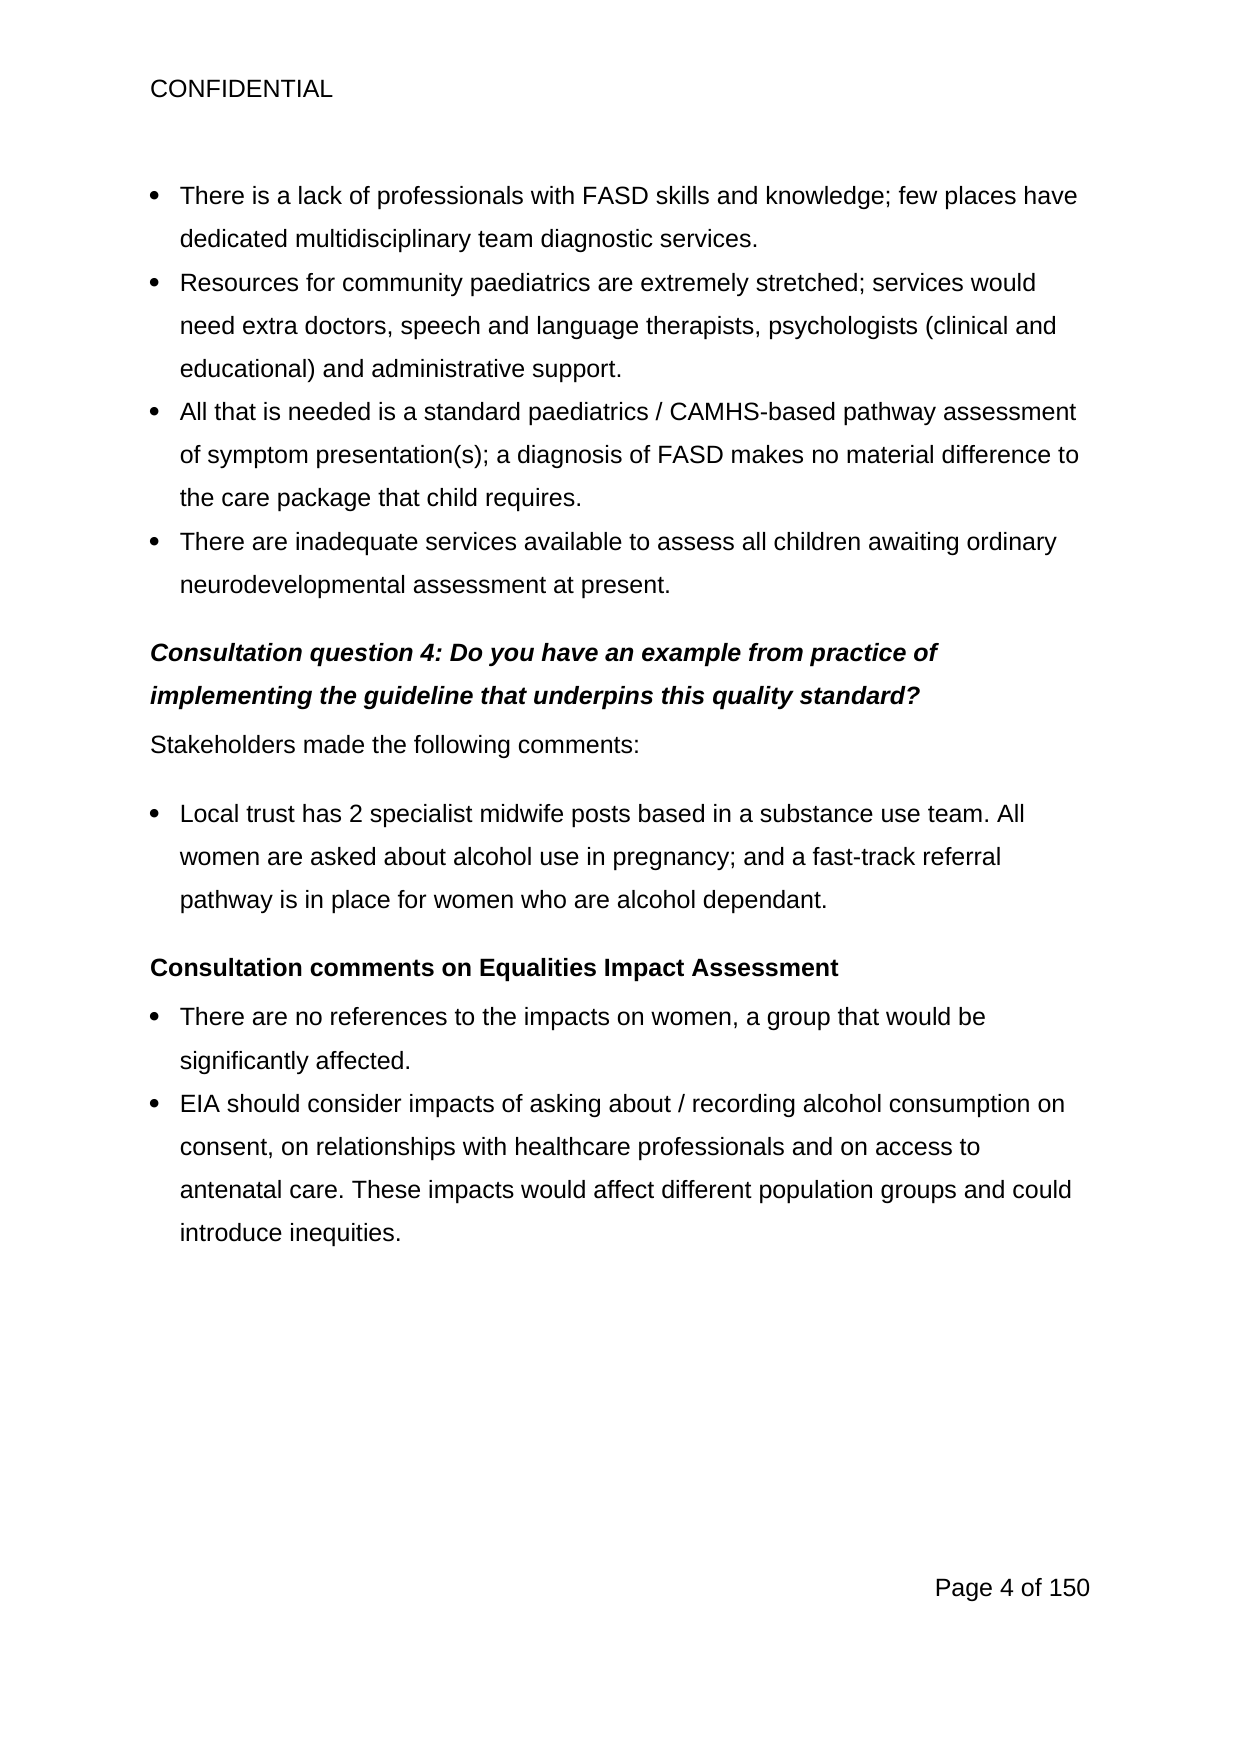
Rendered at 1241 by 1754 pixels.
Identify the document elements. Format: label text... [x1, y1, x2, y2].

text There is a lack of professionals with FASD skills and knowledge; few places have dedicated multidisciplinary team diagnostic services. [150, 181, 1090, 253]
text There are inadequate services available to assess all children awaiting ordinary neurodevelopmental assessment at present. [150, 527, 1090, 598]
subtitle Consultation comments on Equalities Impact Assessment [150, 953, 1090, 982]
text There are no references to the impacts on women, a group that would be significantly affected. [150, 1002, 1090, 1074]
text All that is needed is a standard paediatrics / CAMHS-based pathway assessment of symptom presentation(s); a diagnosis of FASD makes no material difference to the care package that child requires. [150, 397, 1090, 512]
text Resources for community paediatrics are extremely stretched; services would need extra doctors, speech and language therapists, psychologists (clinical and educational) and administrative support. [150, 268, 1090, 383]
subtitle Consultation question 4: Do you have an example from practice of implementing the guideline that underpins this quality standard? [150, 638, 1090, 710]
text Local trust has 2 specialist midwife posts based in a substance use team. All women are asked about alcohol use in pregnancy; and a fast-track referral pathway is in place for women who are alcohol dependant. [150, 798, 1090, 914]
text EIA should consider impacts of asking about / recording alcohol consumption on consent, on relationships with healthcare professionals and on access to antenatal care. These impacts would affect different population groups and could introduce inequities. [150, 1089, 1090, 1247]
text Stakeholders made the following comments: [150, 730, 1090, 759]
